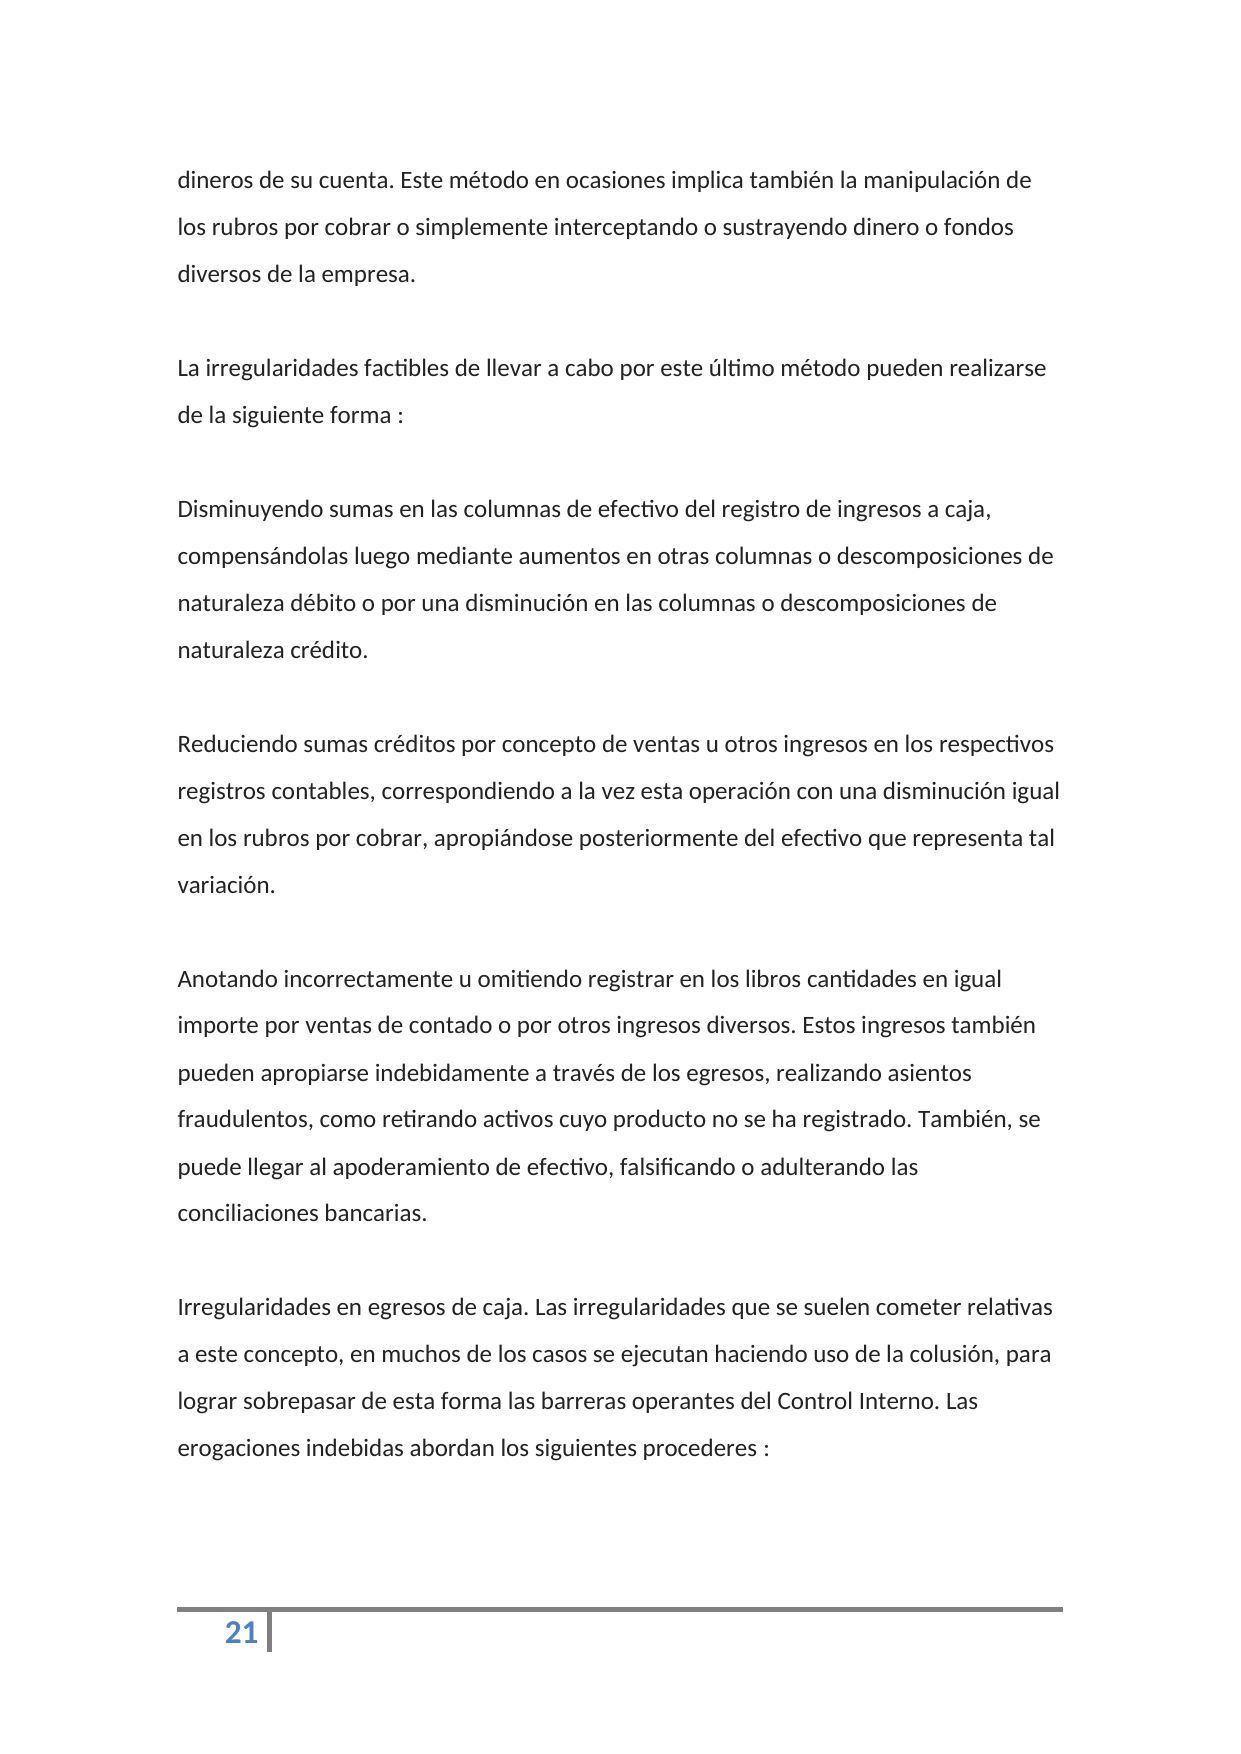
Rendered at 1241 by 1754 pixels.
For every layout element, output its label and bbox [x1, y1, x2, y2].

text [177, 148, 1063, 1510]
